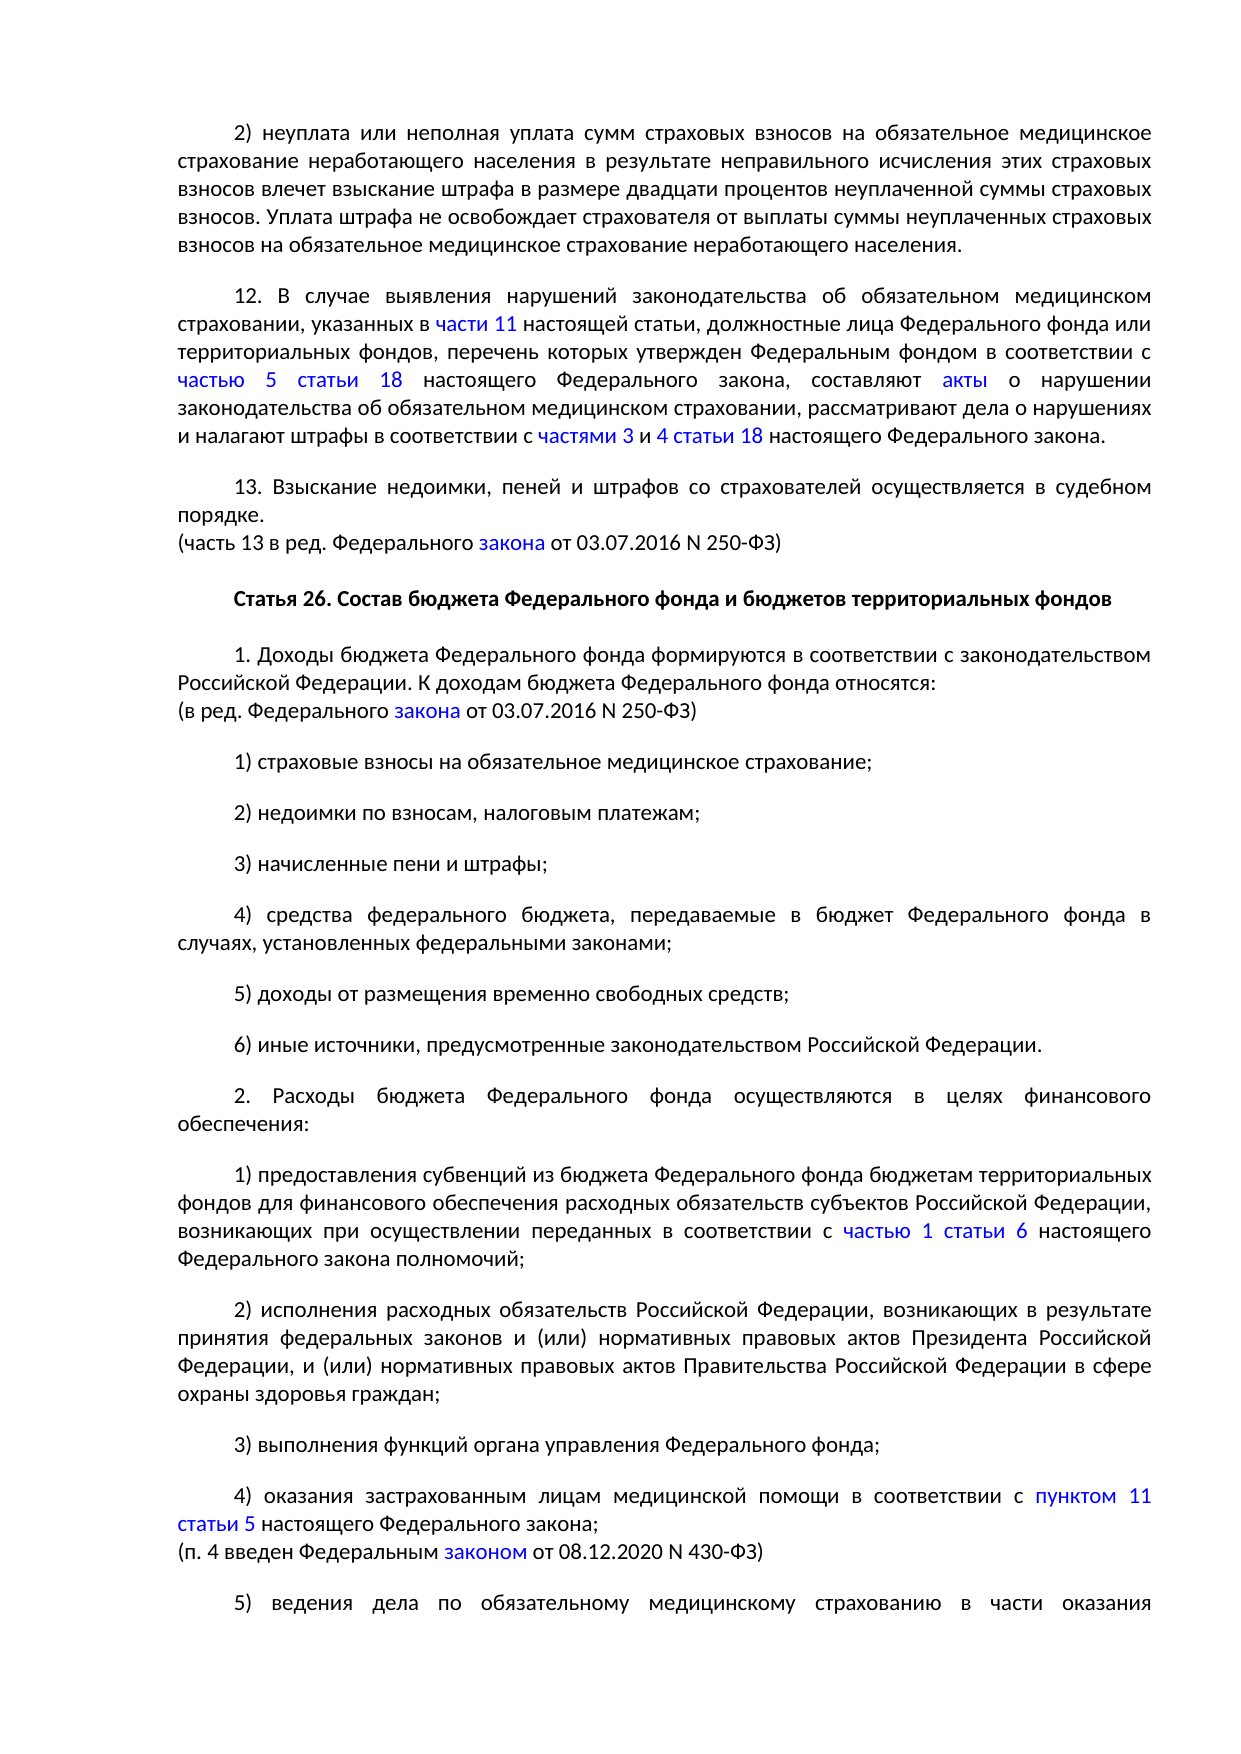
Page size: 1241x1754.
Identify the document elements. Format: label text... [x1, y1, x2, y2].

text 1) предоставления субвенций из бюджета Федерального фонда бюджетам территориальных фондов для финансового обеспечения расходных обязательств субъектов Российской Федерации, возникающих при осуществлении переданных в соответствии с частью 1 статьи 6 настоящего Федерального закона полномочий; [177, 1160, 1152, 1272]
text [177, 1588, 1152, 1616]
text 2) исполнения расходных обязательств Российской Федерации, возникающих в результате принятия федеральных законов и (или) нормативных правовых актов Президента Российской Федерации, и (или) нормативных правовых актов Правительства Российской Федерации в сфере охраны здоровья граждан; [177, 1295, 1152, 1407]
text (п. 4 введен Федеральным законом от 08.12.2020 N 430-ФЗ) [177, 1537, 1152, 1565]
text 2. Расходы бюджета Федерального фонда осуществляются в целях финансового обеспечения: [177, 1081, 1152, 1137]
text 6) иные источники, предусмотренные законодательством Российской Федерации. [177, 1030, 1152, 1058]
text 3) начисленные пени и штрафы; [177, 849, 1152, 877]
text 1. Доходы бюджета Федерального фонда формируются в соответствии с законодательством Российской Федерации. К доходам бюджета Федерального фонда относятся: [177, 640, 1152, 696]
text 2) недоимки по взносам, налоговым платежам; [177, 798, 1152, 826]
text (в ред. Федерального закона от 03.07.2016 N 250-ФЗ) [177, 696, 1152, 724]
text 3) выполнения функций органа управления Федерального фонда; [177, 1430, 1152, 1458]
text 4) средства федерального бюджета, передаваемые в бюджет Федерального фонда в случаях, установленных федеральными законами; [177, 900, 1152, 956]
text 12. В случае выявления нарушений законодательства об обязательном медицинском страховании, указанных в части 11 настоящей статьи, должностные лица Федерального фонда или территориальных фондов, перечень которых утвержден Федеральным фондом в соответствии с частью 5 статьи 18 настоящего Федерального закона, составляют акты о нарушении законодательства об обязательном медицинском страховании, рассматривают дела о нарушениях и налагают штрафы в соответствии с частями 3 и 4 статьи 18 настоящего Федерального закона. [177, 281, 1152, 449]
title Статья 26. Состав бюджета Федерального фонда и бюджетов территориальных фондов [177, 584, 1152, 612]
text 2) неуплата или неполная уплата сумм страховых взносов на обязательное медицинское страхование неработающего населения в результате неправильного исчисления этих страховых взносов влечет взыскание штрафа в размере двадцати процентов неуплаченной суммы страховых взносов. Уплата штрафа не освобождает страхователя от выплаты суммы неуплаченных страховых взносов на обязательное медицинское страхование неработающего населения. [177, 118, 1152, 258]
text 4) оказания застрахованным лицам медицинской помощи в соответствии с пунктом 11 статьи 5 настоящего Федерального закона; [177, 1481, 1152, 1537]
text 5) доходы от размещения временно свободных средств; [177, 979, 1152, 1007]
text 13. Взыскание недоимки, пеней и штрафов со страхователей осуществляется в судебном порядке. [177, 472, 1152, 528]
text (часть 13 в ред. Федерального закона от 03.07.2016 N 250-ФЗ) [177, 528, 1152, 556]
text 1) страховые взносы на обязательное медицинское страхование; [177, 747, 1152, 775]
